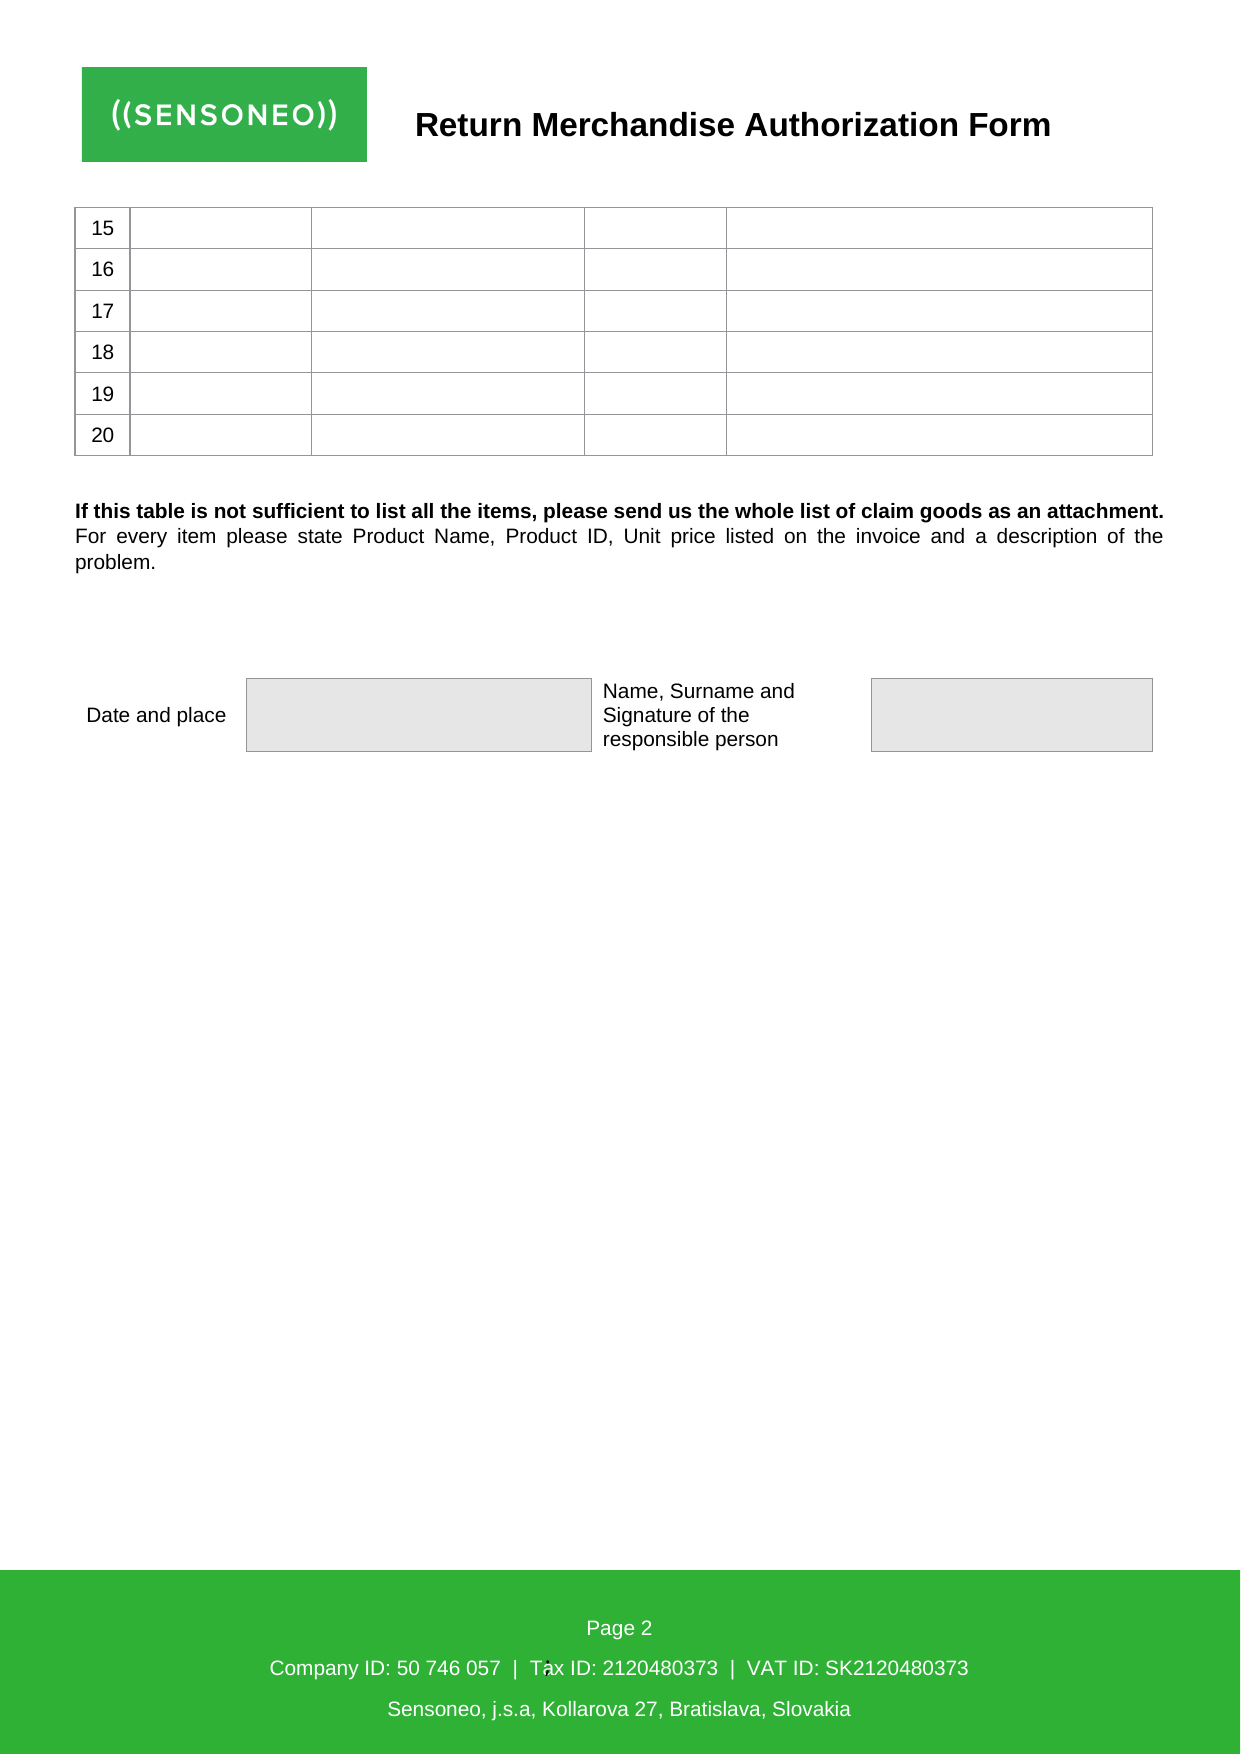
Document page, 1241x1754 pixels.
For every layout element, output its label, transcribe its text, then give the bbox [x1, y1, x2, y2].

table_cell [131, 332, 311, 372]
table_cell [585, 332, 726, 372]
table_header Date and place [75, 678, 246, 751]
table_header Name, Surname and Signature of the responsible person [592, 678, 871, 751]
table_cell [585, 373, 726, 413]
table_cell [585, 291, 726, 331]
table_header [872, 679, 1152, 751]
table_cell [727, 208, 1152, 248]
table_cell [312, 291, 584, 331]
table_cell 17 [76, 291, 129, 331]
table_cell 16 [76, 249, 129, 289]
table_cell [312, 373, 584, 413]
table_cell 20 [76, 415, 129, 455]
table_cell [131, 373, 311, 413]
table_cell [131, 249, 311, 289]
table_cell [312, 332, 584, 372]
table_cell [727, 291, 1152, 331]
table_cell [312, 208, 584, 248]
text If this table is not sufficient to list all the items, please send us the whole list of claim goods as an attachment. For every item please state Product Name, Product ID, Unit price listed on the invoice and a description of the problem. [75, 498, 1165, 574]
table_cell [727, 373, 1152, 413]
table_header [247, 679, 591, 751]
table_cell [312, 249, 584, 289]
table_cell [131, 291, 311, 331]
table_cell [131, 208, 311, 248]
table_cell [727, 332, 1152, 372]
table_cell [131, 415, 311, 455]
table_cell [727, 415, 1152, 455]
table_cell [727, 249, 1152, 289]
table_cell 15 [76, 208, 129, 248]
table_cell [585, 249, 726, 289]
table_cell [585, 415, 726, 455]
table_cell [312, 415, 584, 455]
table_cell 18 [76, 332, 129, 372]
table_cell 19 [76, 373, 129, 413]
picture [81, 67, 367, 162]
table_cell [585, 208, 726, 248]
